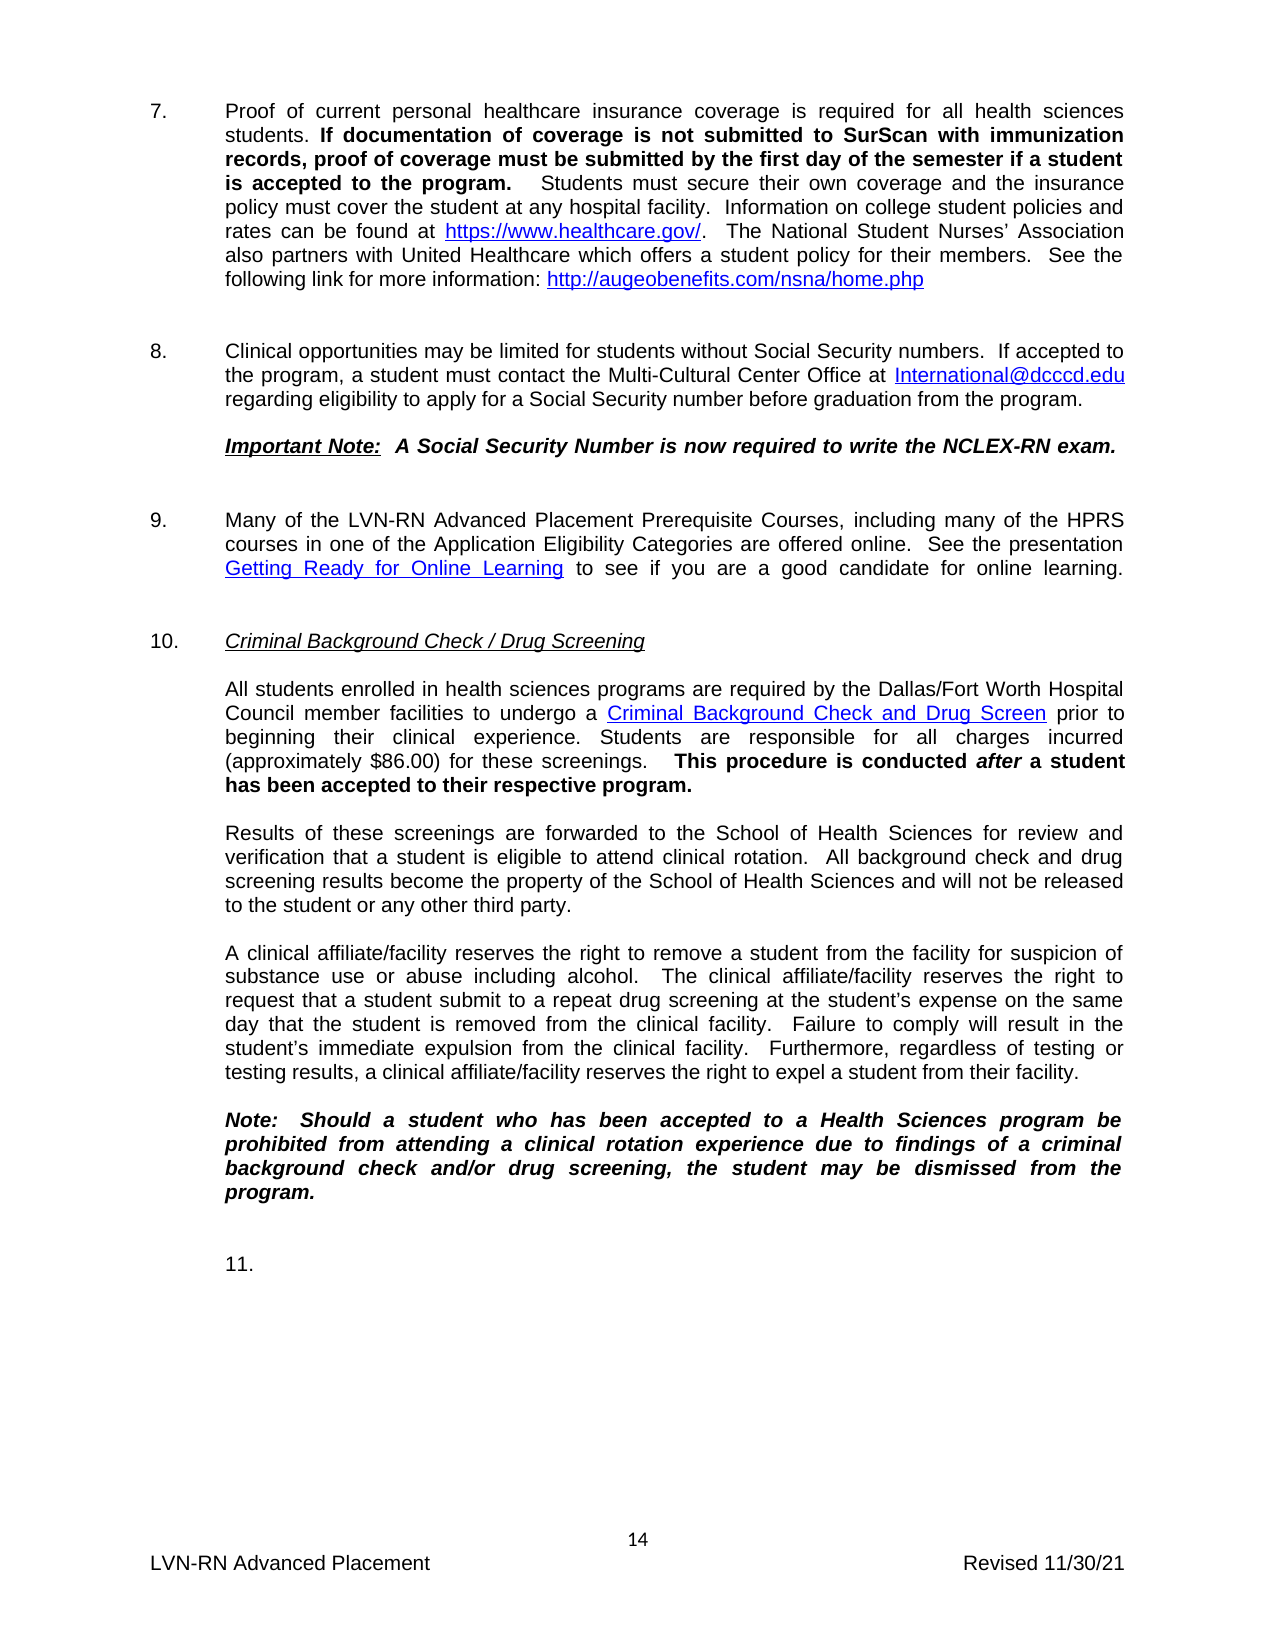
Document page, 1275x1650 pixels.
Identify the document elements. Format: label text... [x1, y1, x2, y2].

list Proof of current personal healthcare insurance coverage is required for all health sciences students. If documentation of coverage is not submitted to SurScan with immunization records, proof of coverage must be submitted by the first day of the semester if a student is accepted to the program. Students must secure their own coverage and the insurance policy must cover the student at any hospital facility. Information on college student policies and rates can be found at https://www.healthcare.gov/. The National Student Nurses’ Association also partners with United Healthcare which offers a student policy for their members. See the following link for more information: http://augeobenefits.com/nsna/home.php [150, 99, 1125, 291]
text Note: Should a student who has been accepted to a Health Sciences program be prohibited from attending a clinical rotation experience due to findings of a criminal background check and/or drug screening, the student may be dismissed from the program. [150, 1108, 1125, 1204]
text A clinical affiliate/facility reserves the right to remove a student from the facility for suspicion of substance use or abuse including alcohol. The clinical affiliate/facility reserves the right to request that a student submit to a repeat drug screening at the student’s expense on the same day that the student is removed from the clinical facility. Failure to comply will result in the student’s immediate expulsion from the clinical facility. Furthermore, regardless of testing or testing results, a clinical affiliate/facility reserves the right to expel a student from their facility. [150, 940, 1125, 1084]
list Clinical opportunities may be limited for students without Social Security numbers. If accepted to the program, a student must contact the Multi-Cultural Center Office at International@dcccd.edu regarding eligibility to apply for a Social Security number before graduation from the program. [150, 338, 1125, 410]
list Criminal Background Check / Drug Screening [150, 629, 1125, 653]
text Results of these screenings are forwarded to the School of Health Sciences for review and verification that a student is eligible to attend clinical rotation. All background check and drug screening results become the property of the School of Health Sciences and will not be released to the student or any other third party. [150, 821, 1125, 916]
list Many of the LVN-RN Advanced Placement Prerequisite Courses, including many of the HPRS courses in one of the Application Eligibility Categories are offered online. See the presentation Getting Ready for Online Learning to see if you are a good candidate for online learning. [150, 508, 1125, 605]
list Important Note: A Social Security Number is now required to write the NCLEX-RN exam. [150, 434, 1125, 484]
text All students enrolled in health sciences programs are required by the Dallas/Fort Worth Hospital Council member facilities to undergo a Criminal Background Check and Drug Screen prior to beginning their clinical experience. Students are responsible for all charges incurred (approximately $86.00) for these screenings. This procedure is conducted after a student has been accepted to their respective program. [150, 677, 1125, 797]
